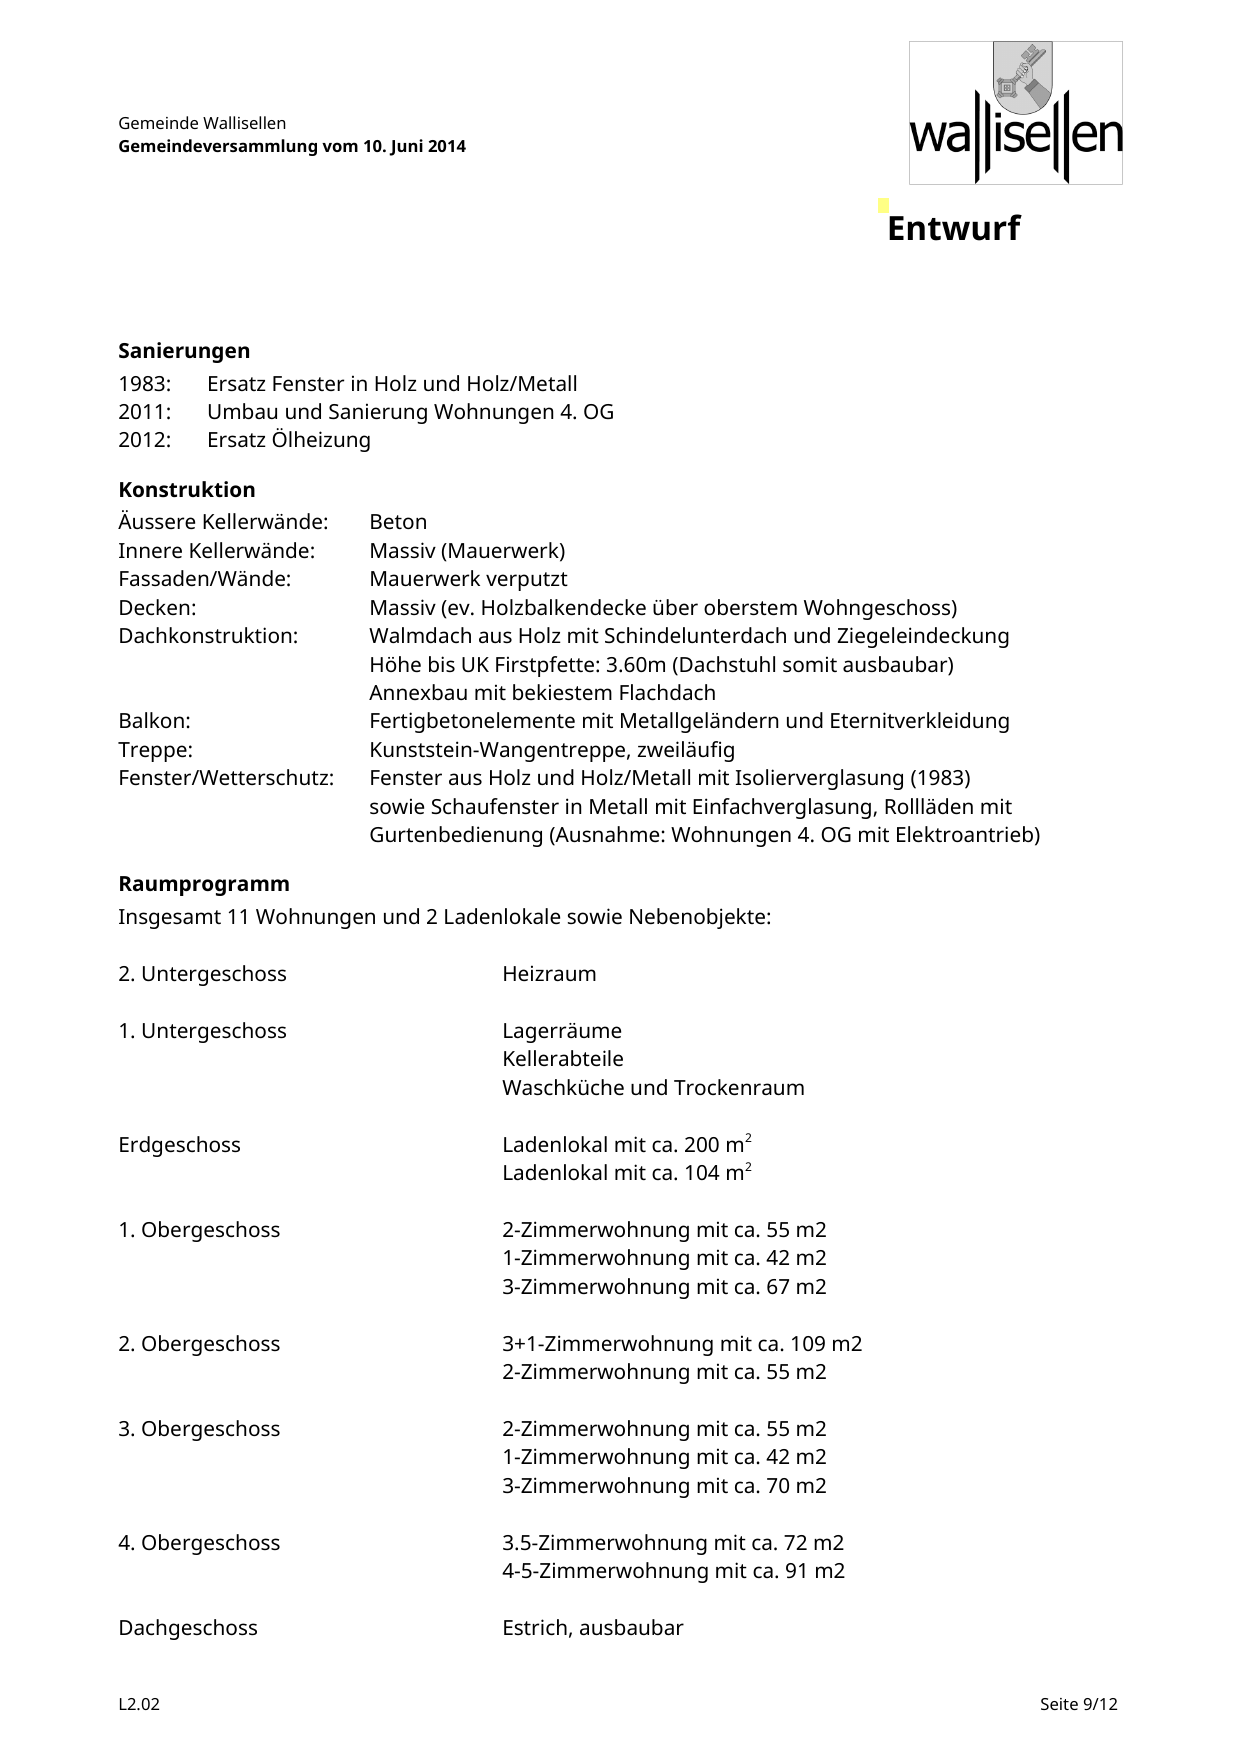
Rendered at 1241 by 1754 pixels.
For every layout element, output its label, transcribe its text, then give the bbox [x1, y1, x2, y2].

text 2-Zimmerwohnung mit ca. 55 m2 [118, 1357, 1122, 1386]
text Raumprogramm [118, 869, 1122, 898]
text Decken: Massiv (ev. Holzbalkendecke über oberstem Wohngeschoss) [118, 593, 1122, 621]
text 2012: Ersatz Ölheizung [118, 426, 1122, 454]
text Ladenlokal mit ca. 104 m2 [118, 1158, 1122, 1187]
text Äussere Kellerwände: Beton [118, 507, 1122, 536]
text Gurtenbedienung (Ausnahme: Wohnungen 4. OG mit Elektroantrieb) [118, 820, 1122, 849]
text Dachkonstruktion: Walmdach aus Holz mit Schindelunterdach und Ziegeleindeckung [118, 621, 1122, 650]
text 1-Zimmerwohnung mit ca. 42 m2 [118, 1243, 1122, 1272]
text Sanierungen [118, 336, 1122, 364]
text Waschküche und Trockenraum [118, 1073, 1122, 1101]
text 2011: Umbau und Sanierung Wohnungen 4. OG [118, 397, 1122, 426]
text Innere Kellerwände: Massiv (Mauerwerk) [118, 536, 1122, 564]
text Annexbau mit bekiestem Flachdach [118, 678, 1122, 707]
text Balkon: Fertigbetonelemente mit Metallgeländern und Eternitverkleidung [118, 707, 1122, 735]
text 1. Obergeschoss 2-Zimmerwohnung mit ca. 55 m2 [118, 1215, 1122, 1243]
text Treppe: Kunststein-Wangentreppe, zweiläufig [118, 735, 1122, 763]
text 3-Zimmerwohnung mit ca. 70 m2 [118, 1471, 1122, 1499]
text 4. Obergeschoss 3.5-Zimmerwohnung mit ca. 72 m2 [118, 1528, 1122, 1556]
text Kellerabteile [118, 1044, 1122, 1073]
text Fenster/Wetterschutz: Fenster aus Holz und Holz/Metall mit Isolierverglasung (1983) [118, 763, 1122, 792]
text 1983: Ersatz Fenster in Holz und Holz/Metall [118, 369, 1122, 397]
text 1. Untergeschoss Lagerräume [118, 1016, 1122, 1044]
text 2. Obergeschoss 3+1-Zimmerwohnung mit ca. 109 m2 [118, 1329, 1122, 1357]
text Höhe bis UK Firstpfette: 3.60m (Dachstuhl somit ausbaubar) [118, 650, 1122, 678]
picture [908, 40, 1124, 185]
text 3-Zimmerwohnung mit ca. 67 m2 [118, 1272, 1122, 1300]
text Erdgeschoss Ladenlokal mit ca. 200 m2 [118, 1130, 1122, 1158]
text Insgesamt 11 Wohnungen und 2 Ladenlokale sowie Nebenobjekte: [118, 902, 1122, 931]
text 1-Zimmerwohnung mit ca. 42 m2 [118, 1442, 1122, 1471]
text 2. Untergeschoss Heizraum [118, 959, 1122, 987]
text 4-5-Zimmerwohnung mit ca. 91 m2 [118, 1556, 1122, 1585]
text 3. Obergeschoss 2-Zimmerwohnung mit ca. 55 m2 [118, 1414, 1122, 1442]
text Konstruktion [118, 475, 1122, 503]
text Fassaden/Wände: Mauerwerk verputzt [118, 564, 1122, 593]
text sowie Schaufenster in Metall mit Einfachverglasung, Rollläden mit [118, 792, 1122, 820]
text Dachgeschoss Estrich, ausbaubar [118, 1613, 1122, 1642]
